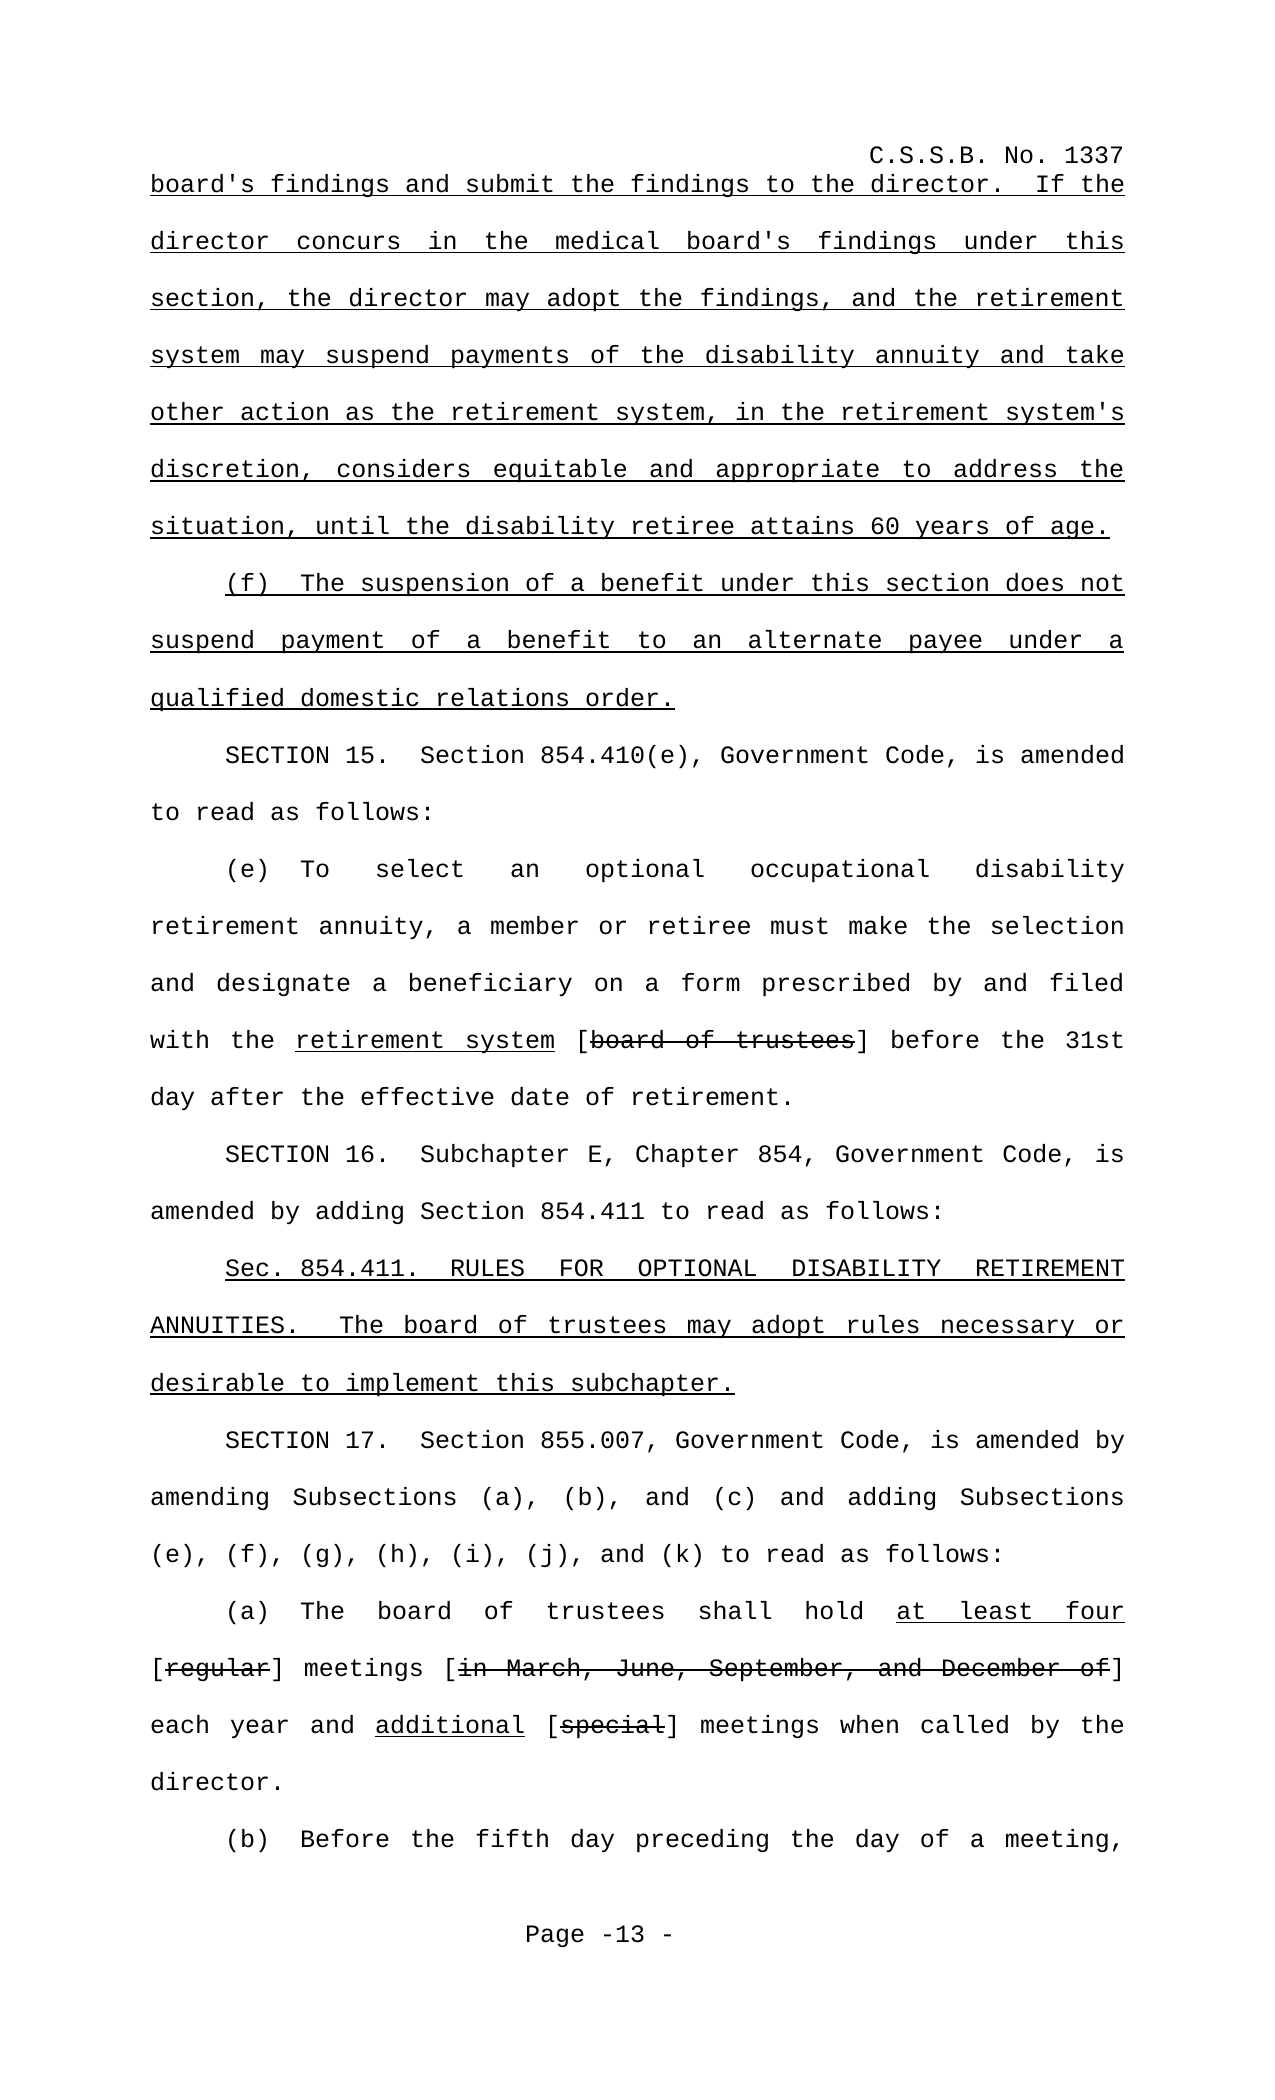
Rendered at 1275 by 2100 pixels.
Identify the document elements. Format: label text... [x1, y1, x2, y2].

text (e) To select an optional occupational disability retirement annuity, a member or retiree must make the selection and designate a beneficiary on a form prescribed by and filed with the retirement system [board of trustees] before the 31st day after the effective date of retirement. [150, 856, 1125, 1113]
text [150, 171, 1125, 195]
text SECTION 16. Subchapter E, Chapter 854, Government Code, is amended by adding Section 854.411 to read as follows: [150, 1142, 1125, 1227]
text Sec. 854.411. RULES FOR OPTIONAL DISABILITY RETIREMENT ANNUITIES. The board of trustees may adopt rules necessary or desirable to implement this subchapter. [150, 1256, 1125, 1336]
text (f) The suspension of a benefit under this section does not suspend payment of a benefit to an alternate payee under a qualified domestic relations order. [150, 571, 1125, 713]
text SECTION 17. Section 855.007, Government Code, is amended by amending Subsections (a), (b), and (c) and adding Subsections (e), (f), (g), (h), (i), (j), and (k) to read as follows: [150, 1427, 1125, 1570]
text SECTION 15. Section 854.410(e), Government Code, is amended to read as follows: [150, 742, 1125, 828]
text Sec. 854.411. RULES FOR OPTIONAL DISABILITY RETIREMENT ANNUITIES. The board of trustees may adopt rules necessary or desirable to implement this subchapter. [150, 1338, 1125, 1398]
text (a) The board of trustees shall hold at least four [regular] meetings [in March, June, September, and December of] each year and additional [special] meetings when called by the director. [150, 1598, 1125, 1798]
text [150, 1827, 1125, 1855]
